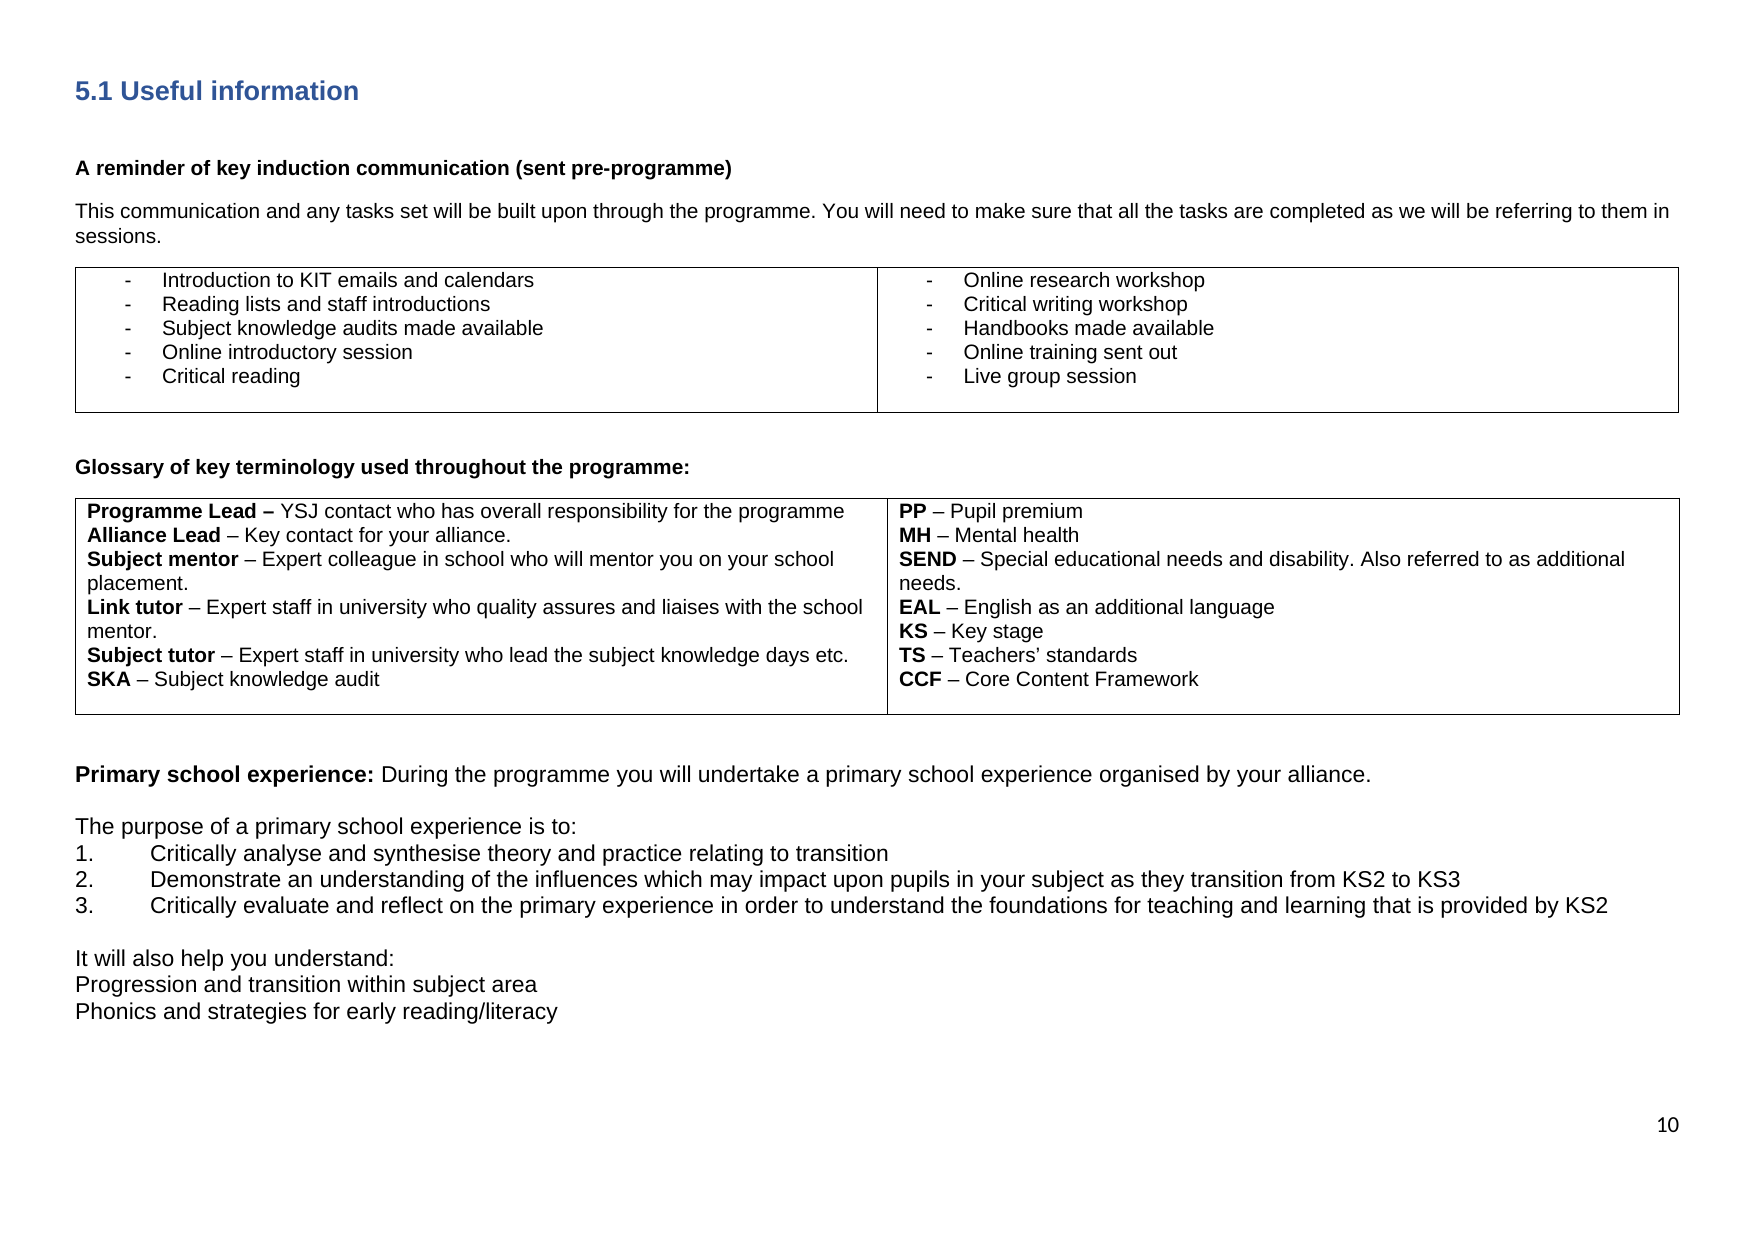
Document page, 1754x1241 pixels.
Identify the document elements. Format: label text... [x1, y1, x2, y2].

table_header Introduction to KIT emails and calendars Reading lists and staff introductions Subject knowledge audits made available Online introductory session Critical reading [76, 268, 877, 412]
text 1. Critically analyse and synthesise theory and practice relating to transition [75, 839, 1679, 866]
text Glossary of key terminology used throughout the programme: [75, 455, 1679, 479]
text This communication and any tasks set will be built upon through the programme. You will need to make sure that all the tasks are completed as we will be referring to them in sessions. [75, 198, 1679, 248]
text 3. Critically evaluate and reflect on the primary experience in order to understand the foundations for teaching and learning that is provided by KS2 [75, 892, 1679, 919]
table_header Programme Lead – YSJ contact who has overall responsibility for the programme Alliance Lead – Key contact for your alliance. Subject mentor – Expert colleague in school who will mentor you on your school placement. Link tutor – Expert staff in university who quality assures and liaises with the school mentor. Subject tutor – Expert staff in university who lead the subject knowledge days etc. SKA – Subject knowledge audit [76, 499, 887, 714]
text Progression and transition within subject area [75, 971, 1679, 998]
text It will also help you understand: [75, 945, 1679, 971]
text Phonics and strategies for early reading/literacy [75, 998, 1679, 1024]
subtitle 5.1 Useful information [75, 75, 1679, 106]
text 2. Demonstrate an understanding of the influences which may impact upon pupils in your subject as they transition from KS2 to KS3 [75, 866, 1679, 892]
text A reminder of key induction communication (sent pre-programme) [75, 156, 1679, 180]
table_header Online research workshop Critical writing workshop Handbooks made available Online training sent out Live group session [878, 268, 1678, 412]
text Primary school experience: During the programme you will undertake a primary school experience organised by your alliance. [75, 761, 1679, 787]
table_header PP – Pupil premium MH – Mental health SEND – Special educational needs and disability. Also referred to as additional needs. EAL – English as an additional language KS – Key stage TS – Teachers’ standards CCF – Core Content Framework [888, 499, 1679, 714]
text The purpose of a primary school experience is to: [75, 813, 1679, 839]
